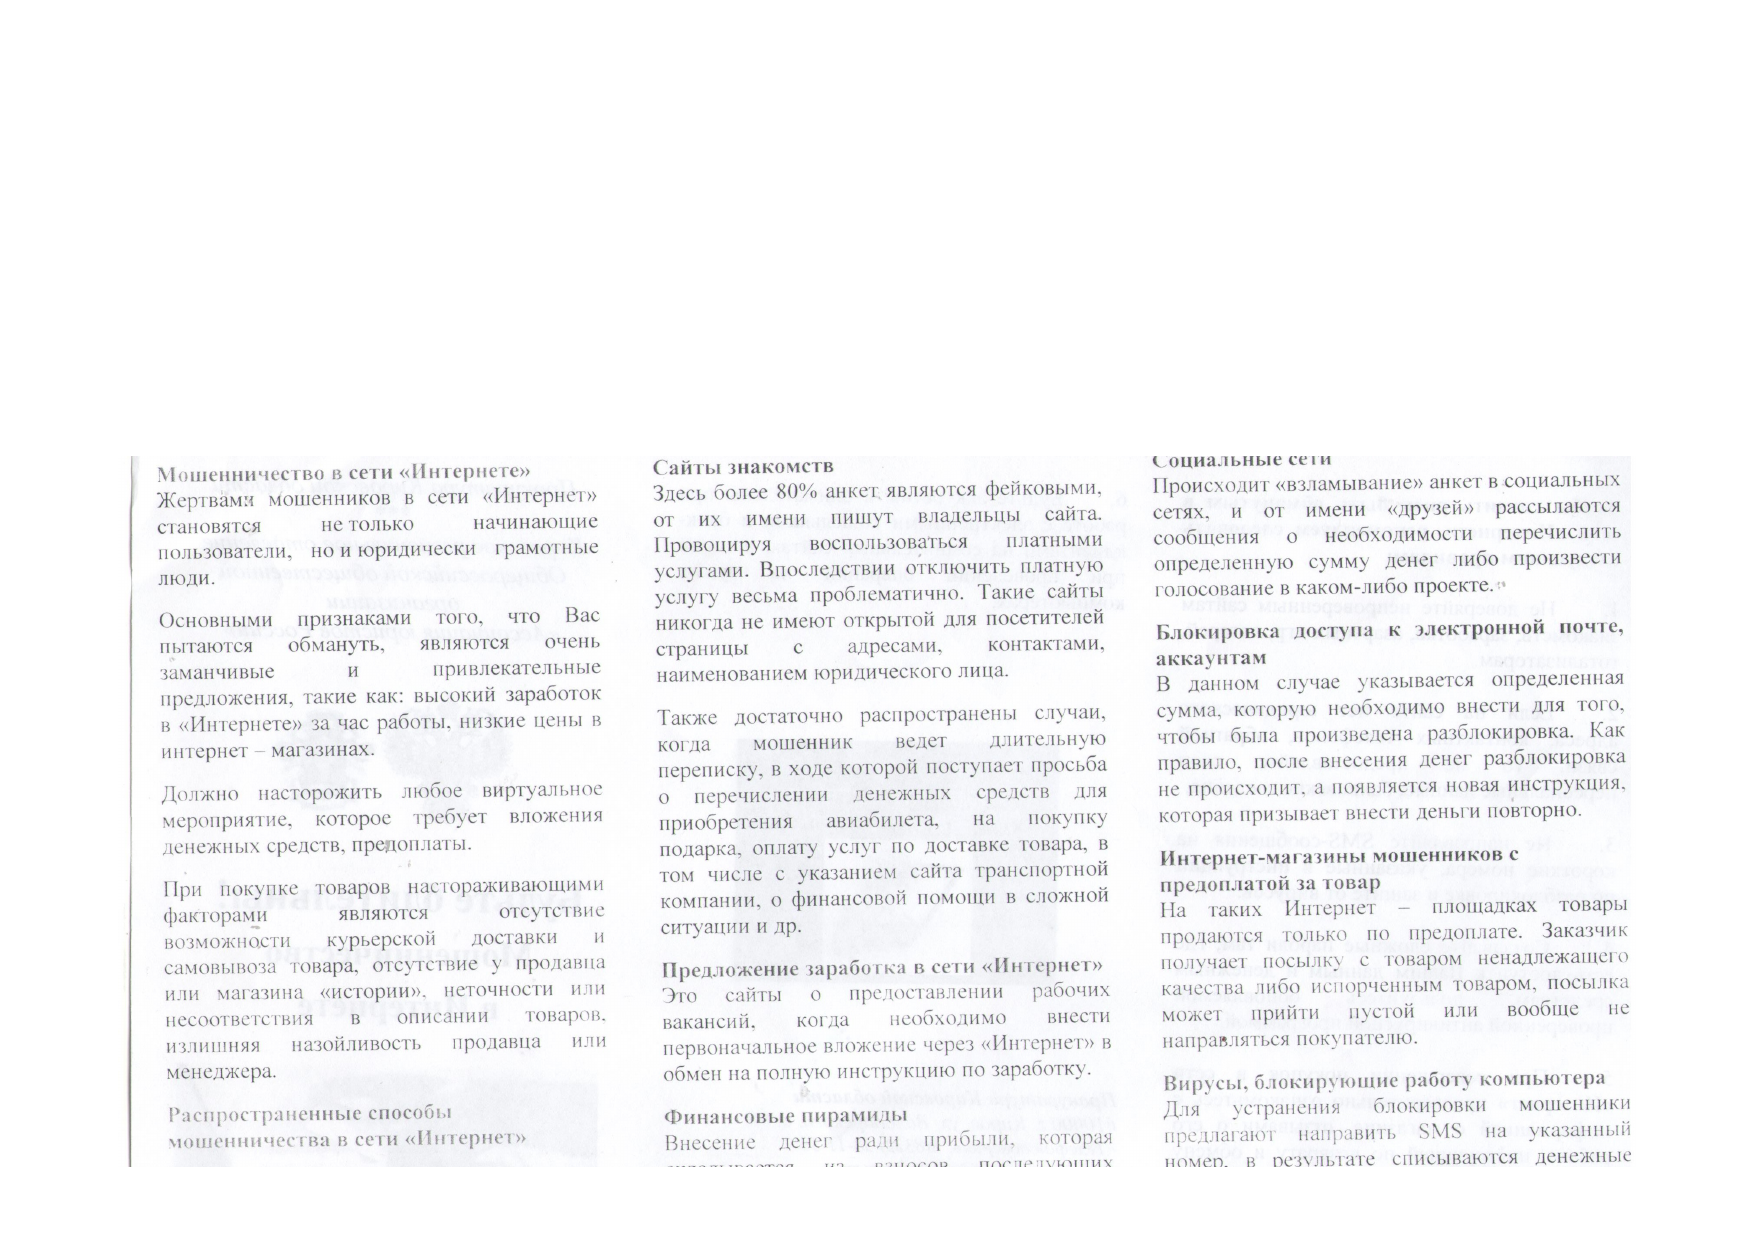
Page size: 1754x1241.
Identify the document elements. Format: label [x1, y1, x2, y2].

picture [118, 456, 1636, 1167]
